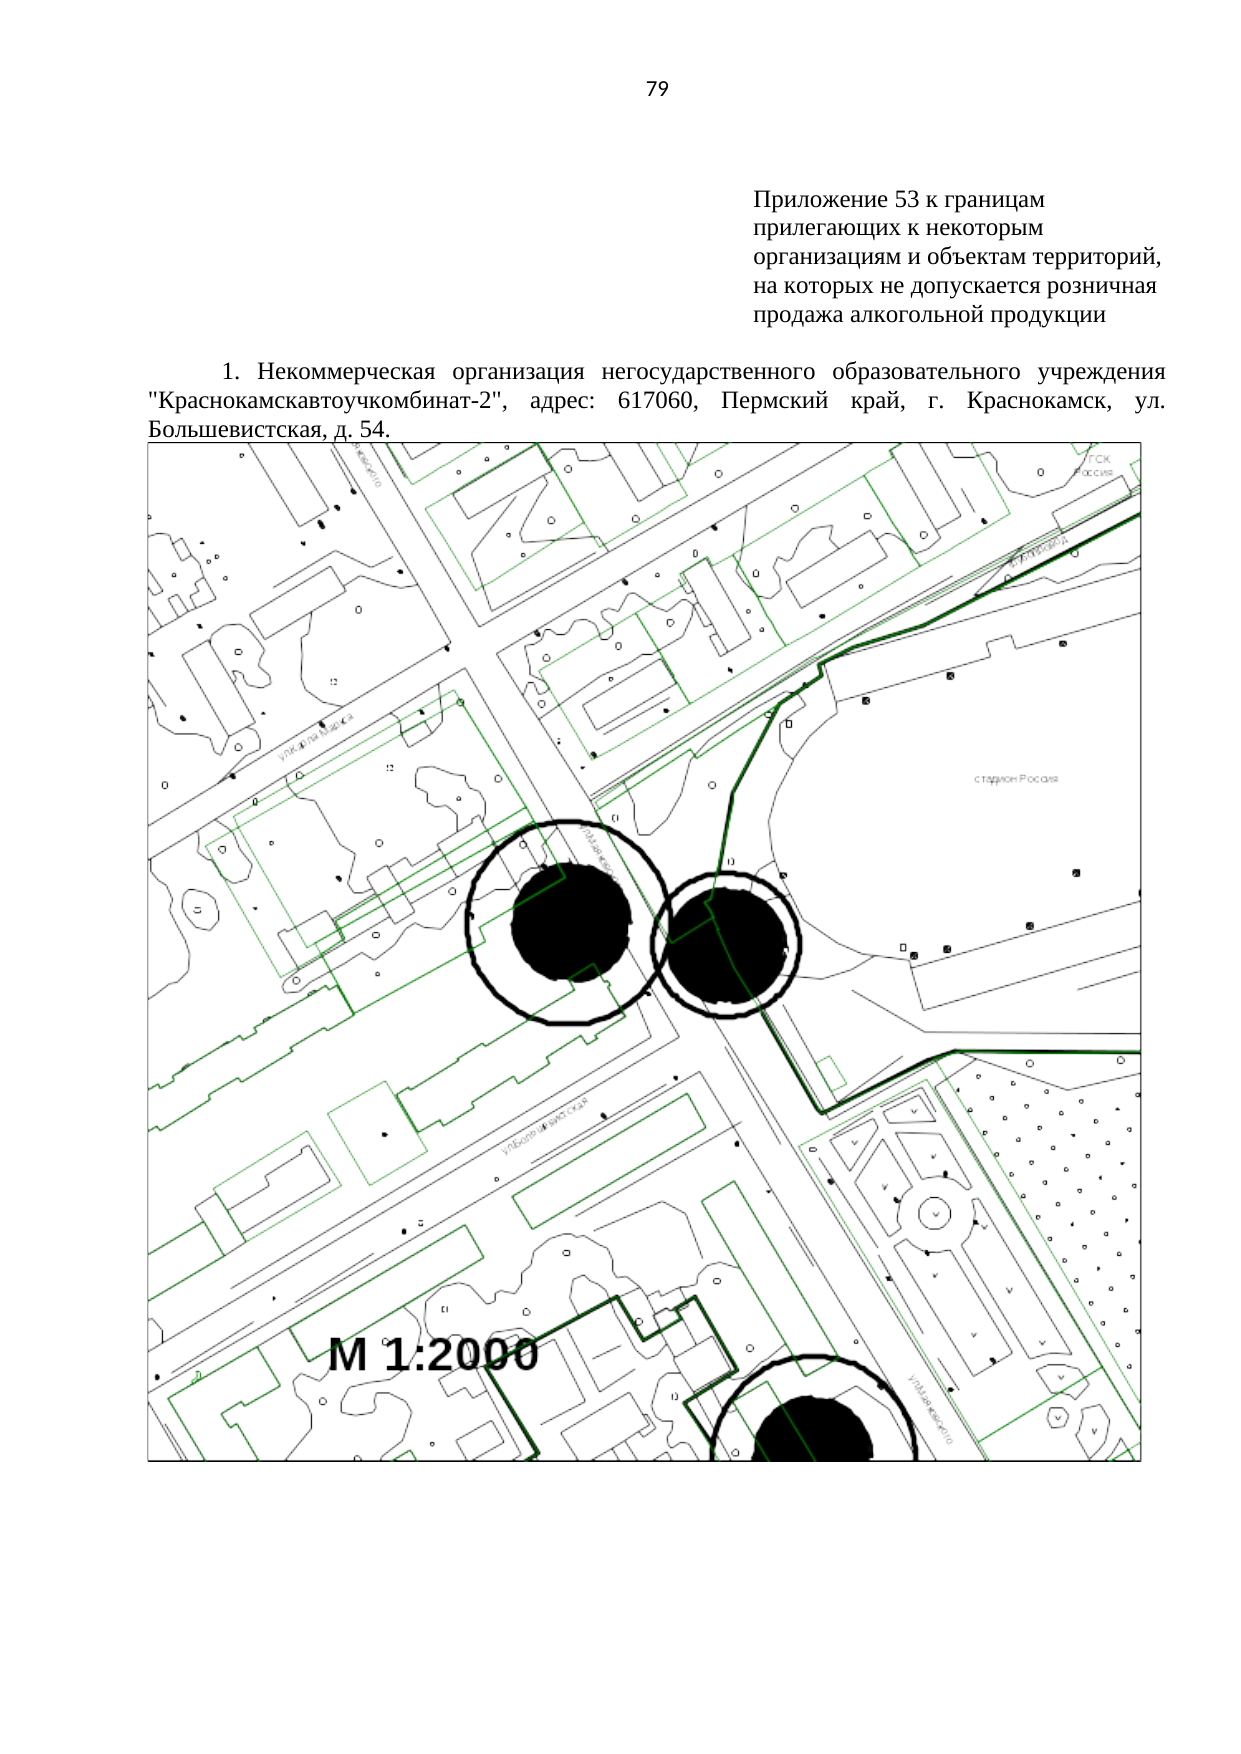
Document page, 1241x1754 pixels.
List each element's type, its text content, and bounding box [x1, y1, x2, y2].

text Приложение 53 к границам прилегающих к некоторым организациям и объектам территорий, на которых не допускается розничная продажа алкогольной продукции [753, 184, 1167, 327]
text 1. Некоммерческая организация негосударственного образовательного учреждения "Краснокамскавтоучкомбинат-2", адрес: 617060, Пермский край, г. Краснокамск, ул. Большевистская, д. 54. [148, 356, 1167, 442]
